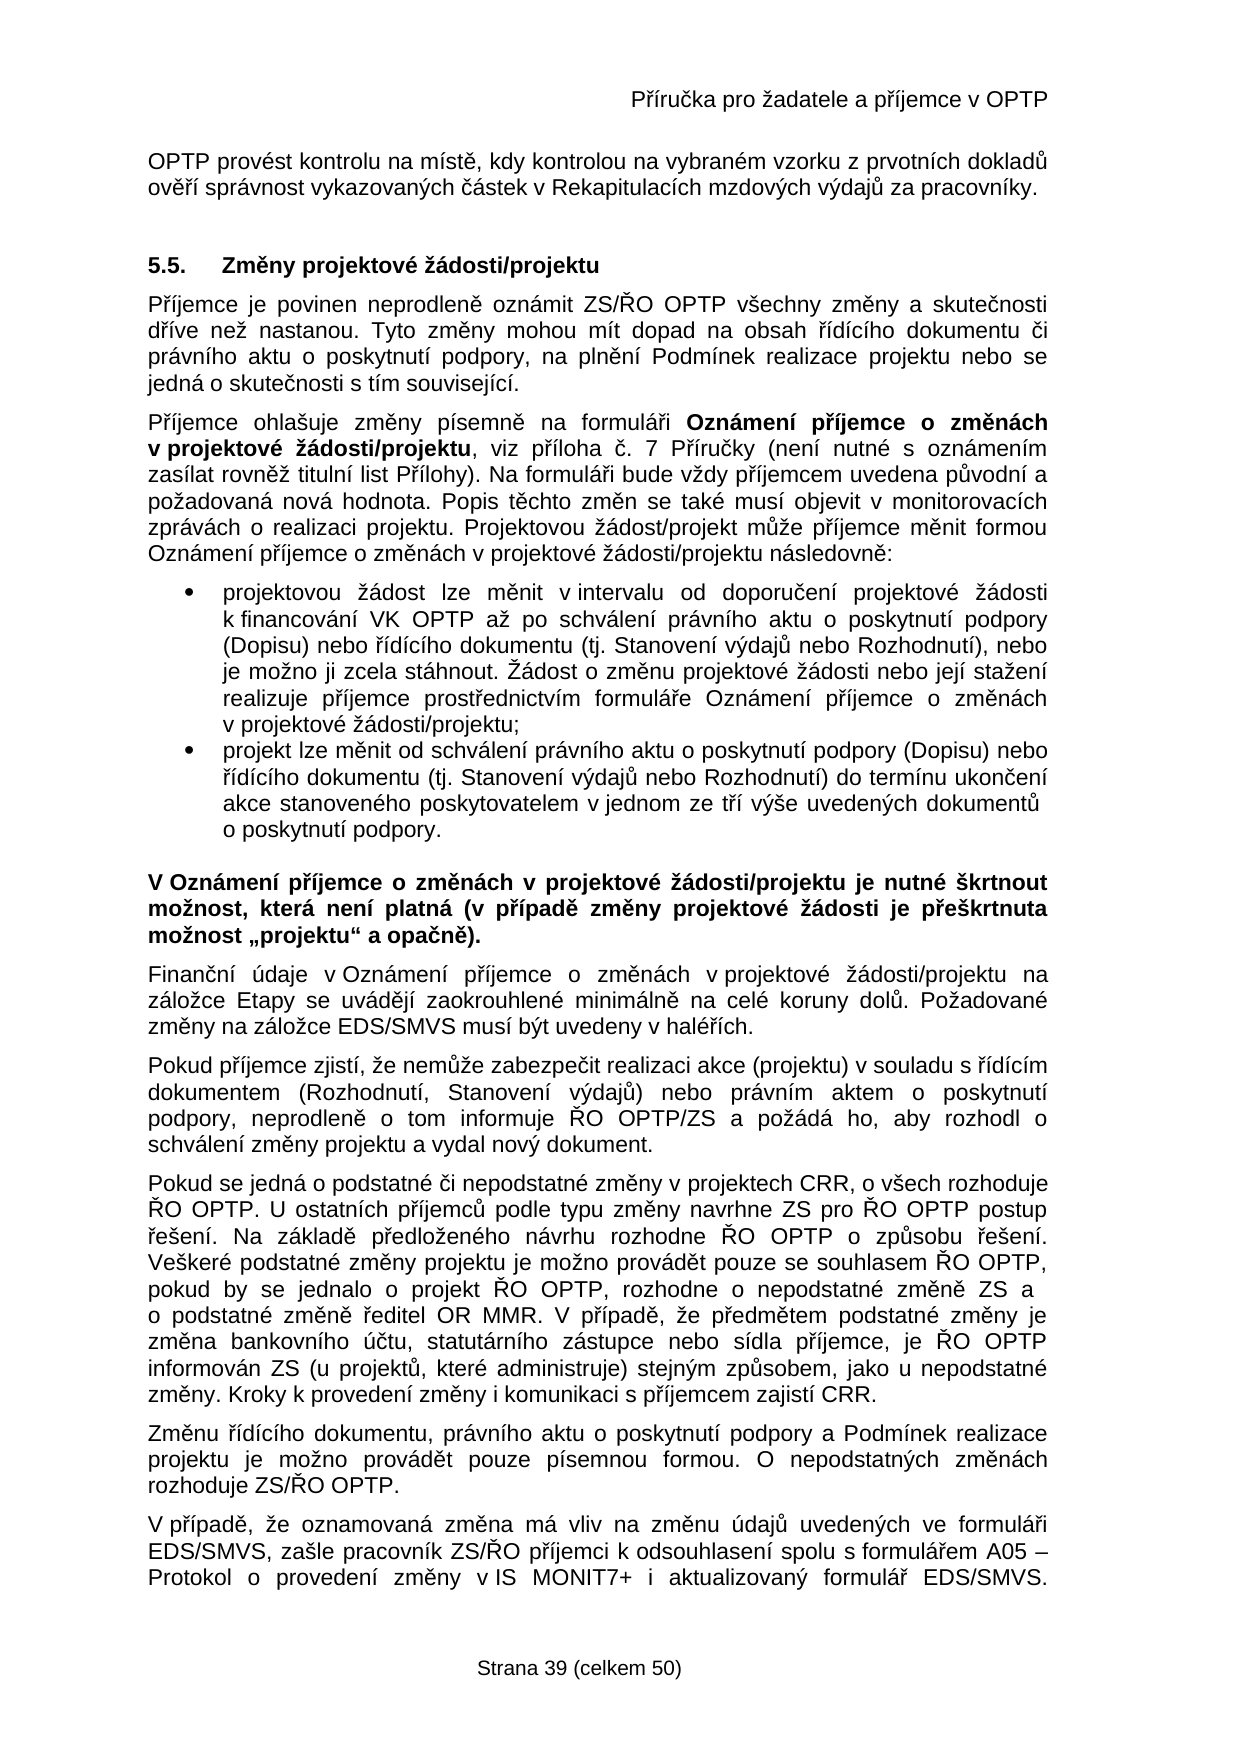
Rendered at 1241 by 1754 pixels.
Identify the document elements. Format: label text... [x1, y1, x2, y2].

list 5.5. Změny projektové žádosti/projektu [148, 252, 1048, 278]
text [148, 1511, 1048, 1590]
list projektovou žádost lze měnit v intervalu od doporučení projektové žádosti k financování VK OPTP až po schválení právního aktu o poskytnutí podpory (Dopisu) nebo řídícího dokumentu (tj. Stanovení výdajů nebo Rozhodnutí), nebo je možno ji zcela stáhnout. Žádost o změnu projektové žádosti nebo její stažení realizuje příjemce prostřednictvím formuláře Oznámení příjemce o změnách v projektové žádosti/projektu; [185, 579, 1048, 737]
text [148, 148, 1048, 200]
text Finanční údaje v Oznámení příjemce o změnách v projektové žádosti/projektu na záložce Etapy se uvádějí zaokrouhlené minimálně na celé koruny dolů. Požadované změny na záložce EDS/SMVS musí být uvedeny v haléřích. [148, 961, 1048, 1040]
text Pokud se jedná o podstatné či nepodstatné změny v projektech CRR, o všech rozhoduje ŘO OPTP. U ostatních příjemců podle typu změny navrhne ZS pro ŘO OPTP postup řešení. Na základě předloženého návrhu rozhodne ŘO OPTP o způsobu řešení. Veškeré podstatné změny projektu je možno provádět pouze se souhlasem ŘO OPTP, pokud by se jednalo o projekt ŘO OPTP, rozhodne o nepodstatné změně ZS a o podstatné změně ředitel OR MMR. V případě, že předmětem podstatné změny je změna bankovního účtu, statutárního zástupce nebo sídla příjemce, je ŘO OPTP informován ZS (u projektů, které administruje) stejným způsobem, jako u nepodstatné změny. Kroky k provedení změny i komunikaci s příjemcem zajistí CRR. [148, 1170, 1048, 1407]
list projekt lze měnit od schválení právního aktu o poskytnutí podpory (Dopisu) nebo řídícího dokumentu (tj. Stanovení výdajů nebo Rozhodnutí) do termínu ukončení akce stanoveného poskytovatelem v jednom ze tří výše uvedených dokumentů o poskytnutí podpory. [185, 737, 1048, 843]
text Příjemce ohlašuje změny písemně na formuláři Oznámení příjemce o změnách v projektové žádosti/projektu, viz příloha č. 7 Příručky (není nutné s oznámením zasílat rovněž titulní list Přílohy). Na formuláři bude vždy příjemcem uvedena původní a požadovaná nová hodnota. Popis těchto změn se také musí objevit v monitorovacích zprávách o realizaci projektu. Projektovou žádost/projekt může příjemce měnit formou Oznámení příjemce o změnách v projektové žádosti/projektu následovně: [148, 408, 1048, 567]
text Příjemce je povinen neprodleně oznámit ZS/ŘO OPTP všechny změny a skutečnosti dříve než nastanou. Tyto změny mohou mít dopad na obsah řídícího dokumentu či právního aktu o poskytnutí podpory, na plnění Podmínek realizace projektu nebo se jedná o skutečnosti s tím související. [148, 291, 1048, 396]
text Změnu řídícího dokumentu, právního aktu o poskytnutí podpory a Podmínek realizace projektu je možno provádět pouze písemnou formou. O nepodstatných změnách rozhoduje ZS/ŘO OPTP. [148, 1420, 1048, 1499]
text V Oznámení příjemce o změnách v projektové žádosti/projektu je nutné škrtnout možnost, která není platná (v případě změny projektové žádosti je přeškrtnuta možnost „projektu“ a opačně). [148, 869, 1048, 948]
text Pokud příjemce zjistí, že nemůže zabezpečit realizaci akce (projektu) v souladu s řídícím dokumentem (Rozhodnutí, Stanovení výdajů) nebo právním aktem o poskytnutí podpory, neprodleně o tom informuje ŘO OPTP/ZS a požádá ho, aby rozhodl o schválení změny projektu a vydal nový dokument. [148, 1052, 1048, 1158]
